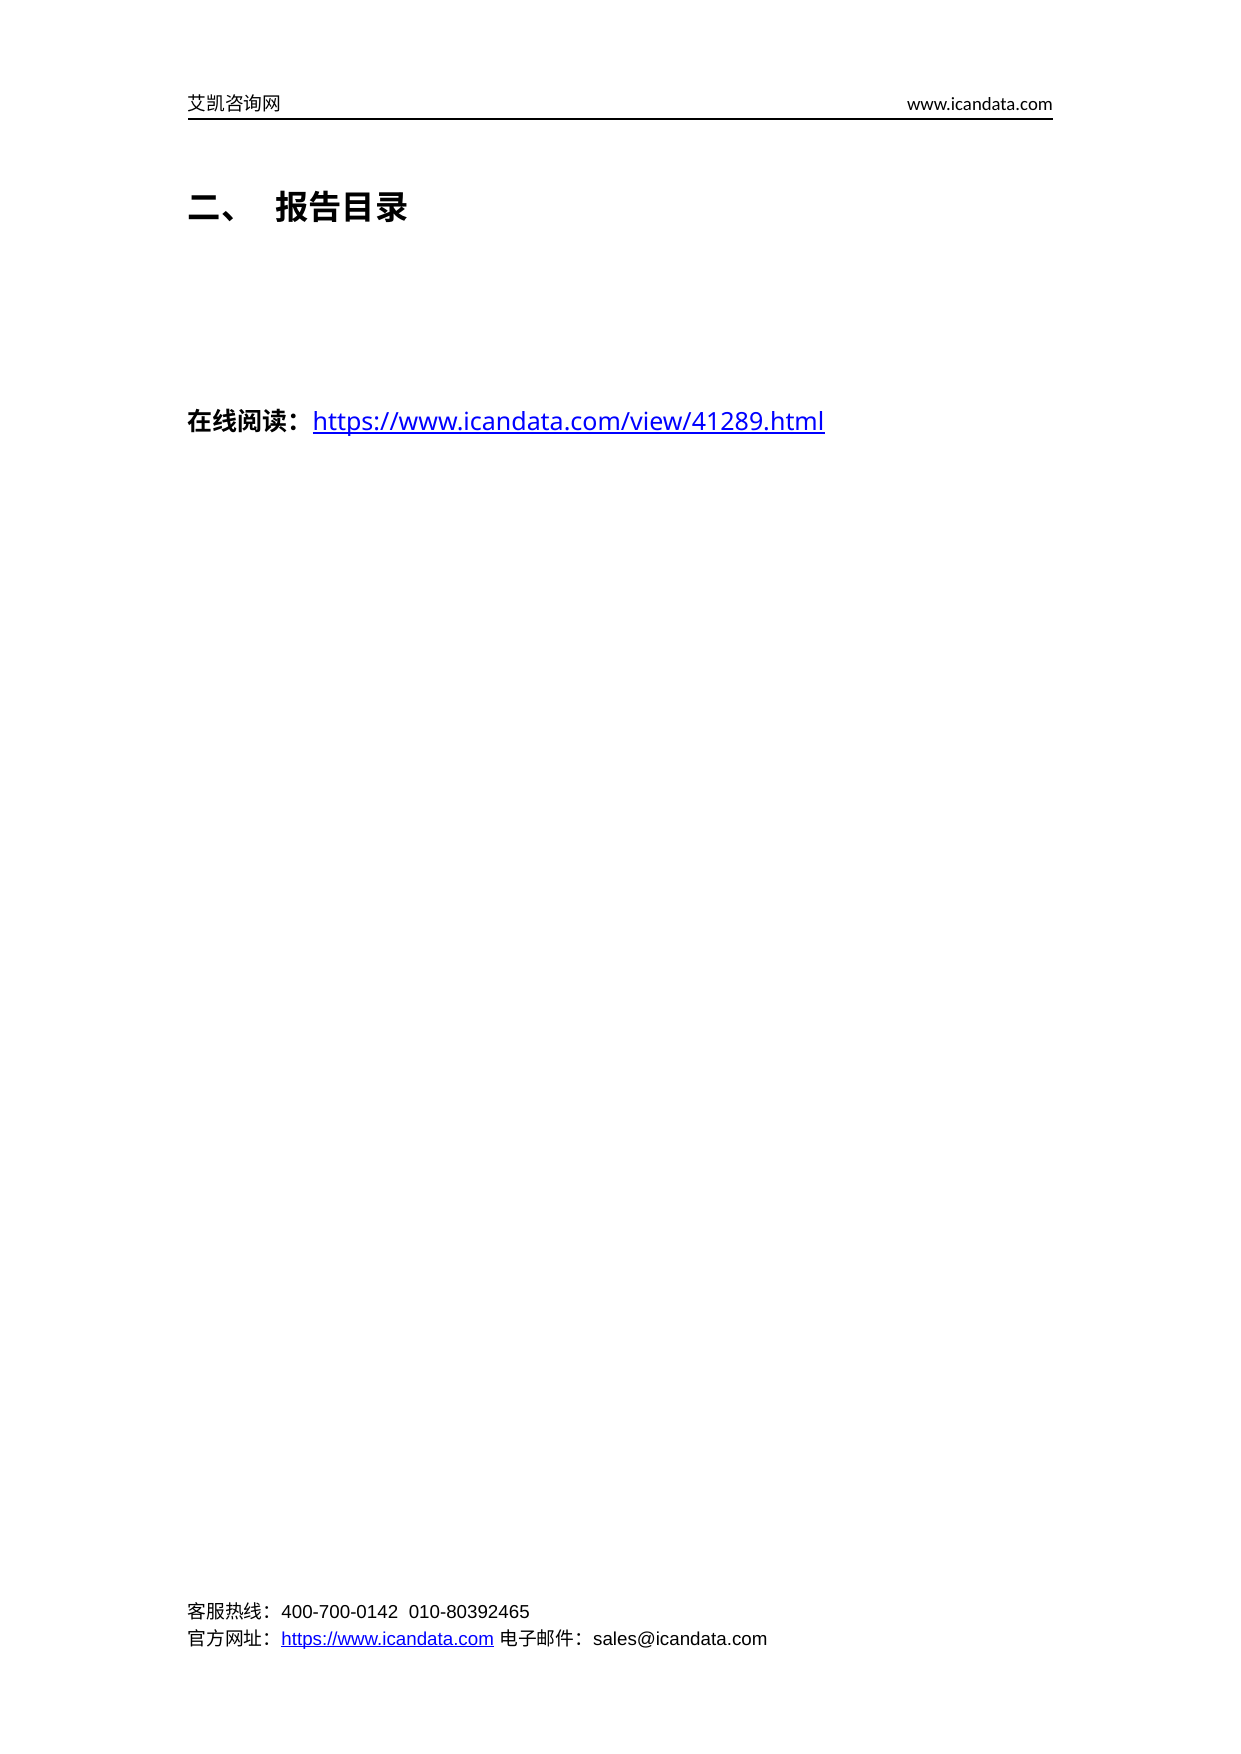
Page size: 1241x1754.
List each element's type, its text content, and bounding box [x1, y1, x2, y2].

text 在线阅读：https://www.icandata.com/view/41289.html [187, 387, 1053, 452]
subtitle 报告目录 [187, 172, 1053, 237]
